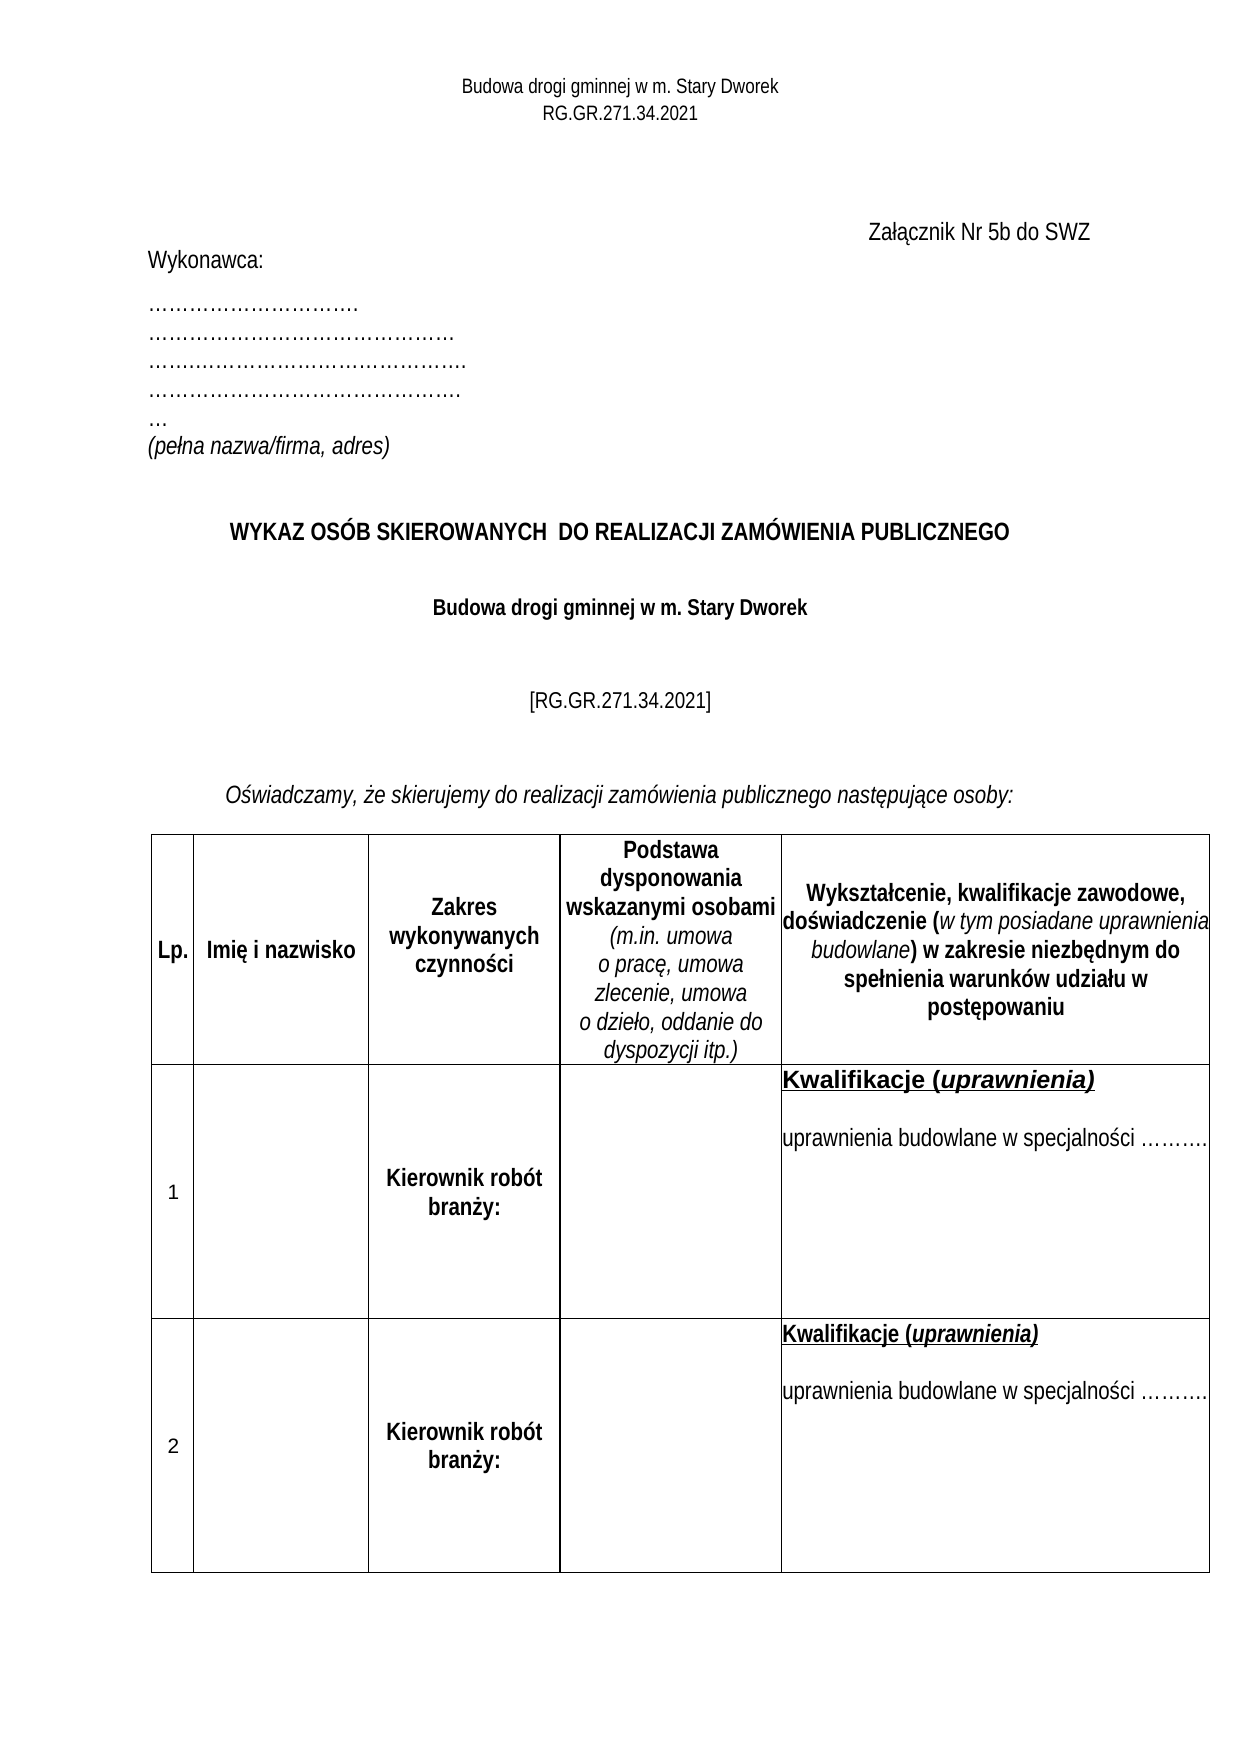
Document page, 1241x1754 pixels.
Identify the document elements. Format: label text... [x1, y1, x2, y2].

table_cell Kwalifikacje (uprawnienia) uprawnienia budowlane w specjalności ………. [782, 1065, 1209, 1318]
table_cell [561, 1319, 781, 1572]
table_header Wykształcenie, kwalifikacje zawodowe, doświadczenie (w tym posiadane uprawnienia budowlane) w zakresie niezbędnym do spełnienia warunków udziału w postępowaniu [782, 835, 1209, 1064]
table_cell Kwalifikacje (uprawnienia) uprawnienia budowlane w specjalności ………. [782, 1319, 1209, 1572]
text Załącznik Nr 5b do SWZ [738, 217, 1093, 245]
table_header Zakres wykonywanych czynności [369, 835, 559, 1064]
list Oświadczamy, że skierujemy do realizacji zamówienia publicznego następujące osoby: [148, 780, 1093, 809]
table_cell [561, 1065, 781, 1318]
table_header Lp. [152, 835, 193, 1064]
table_header Imię i nazwisko [194, 835, 368, 1064]
text [RG.GR.271.34.2021] [148, 687, 1093, 714]
text Budowa drogi gminnej w m. Stary Dworek [148, 593, 1093, 620]
list WYKAZ OSÓB SKIEROWANYCH DO REALIZACJI ZAMÓWIENIA PUBLICZNEGO [148, 517, 1093, 546]
table_cell 2 [152, 1319, 193, 1572]
table_cell Kierownik robót branży: [369, 1065, 559, 1318]
text (pełna nazwa/firma, adres) [148, 431, 1093, 460]
table_cell [194, 1065, 368, 1318]
table_header Podstawa dysponowania wskazanymi osobami (m.in. umowa o pracę, umowa zlecenie, umowa o dzieło, oddanie do dyspozycji itp.) [561, 835, 781, 1064]
table_cell Kierownik robót branży: [369, 1319, 559, 1572]
table_cell 1 [152, 1065, 193, 1318]
table_cell [194, 1319, 368, 1572]
text Wykonawca: [148, 245, 1093, 274]
text ………………………….…………………………………………….………………………………….……………………………………….… [148, 288, 472, 431]
